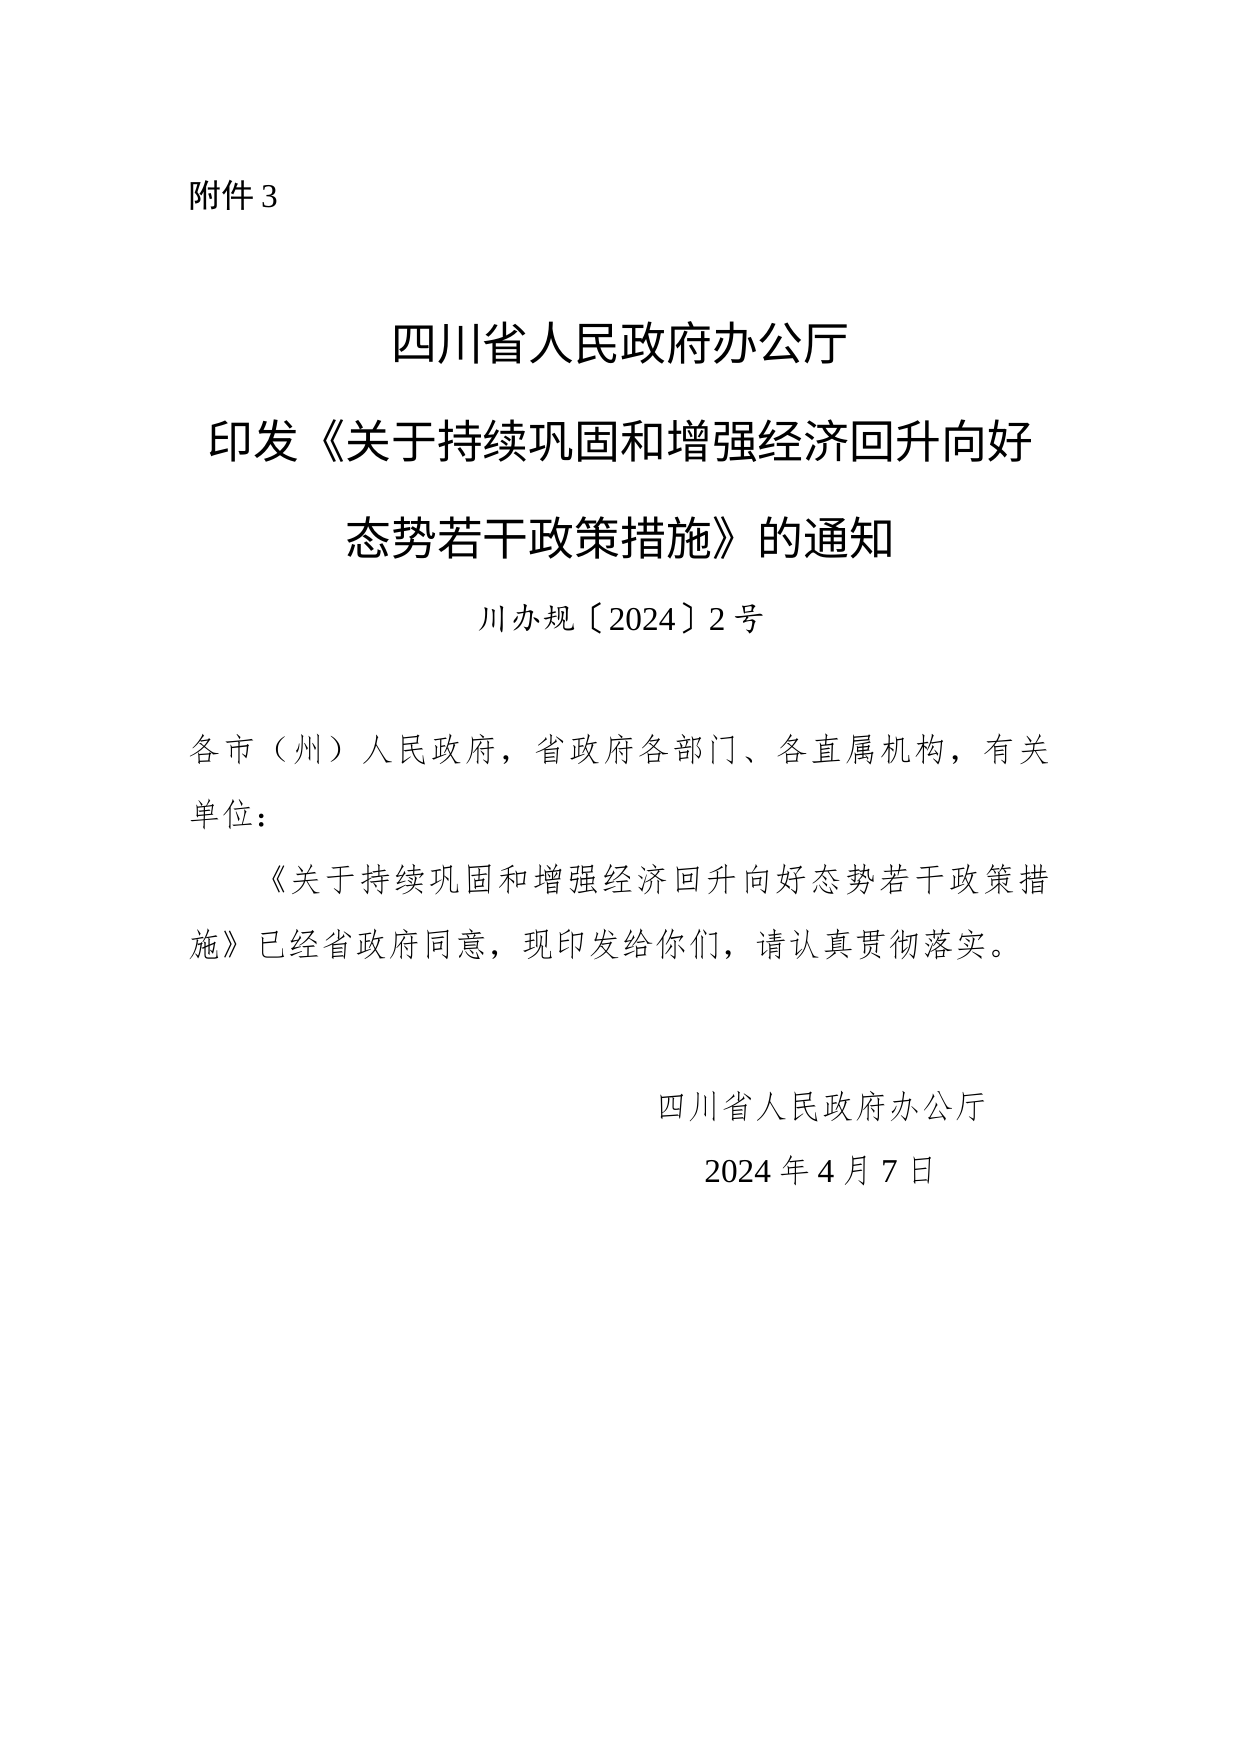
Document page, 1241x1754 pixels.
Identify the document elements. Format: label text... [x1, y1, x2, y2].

text 2024年4月7日 [187, 1137, 1053, 1202]
text 印发《关于持续巩固和增强经济回升向好态势若干政策措施》的通知 [187, 389, 1053, 584]
text 川办规〔2024〕2号 [187, 584, 1053, 649]
text 四川省人民政府办公厅 [187, 292, 1053, 389]
text 附件3 [187, 162, 1053, 227]
text 《关于持续巩固和增强经济回升向好态势若干政策措施》已经省政府同意，现印发给你们，请认真贯彻落实。 [187, 844, 1053, 974]
text 四川省人民政府办公厅 [187, 1072, 1053, 1137]
text 各市（州）人民政府，省政府各部门、各直属机构，有关单位： [187, 714, 1053, 844]
